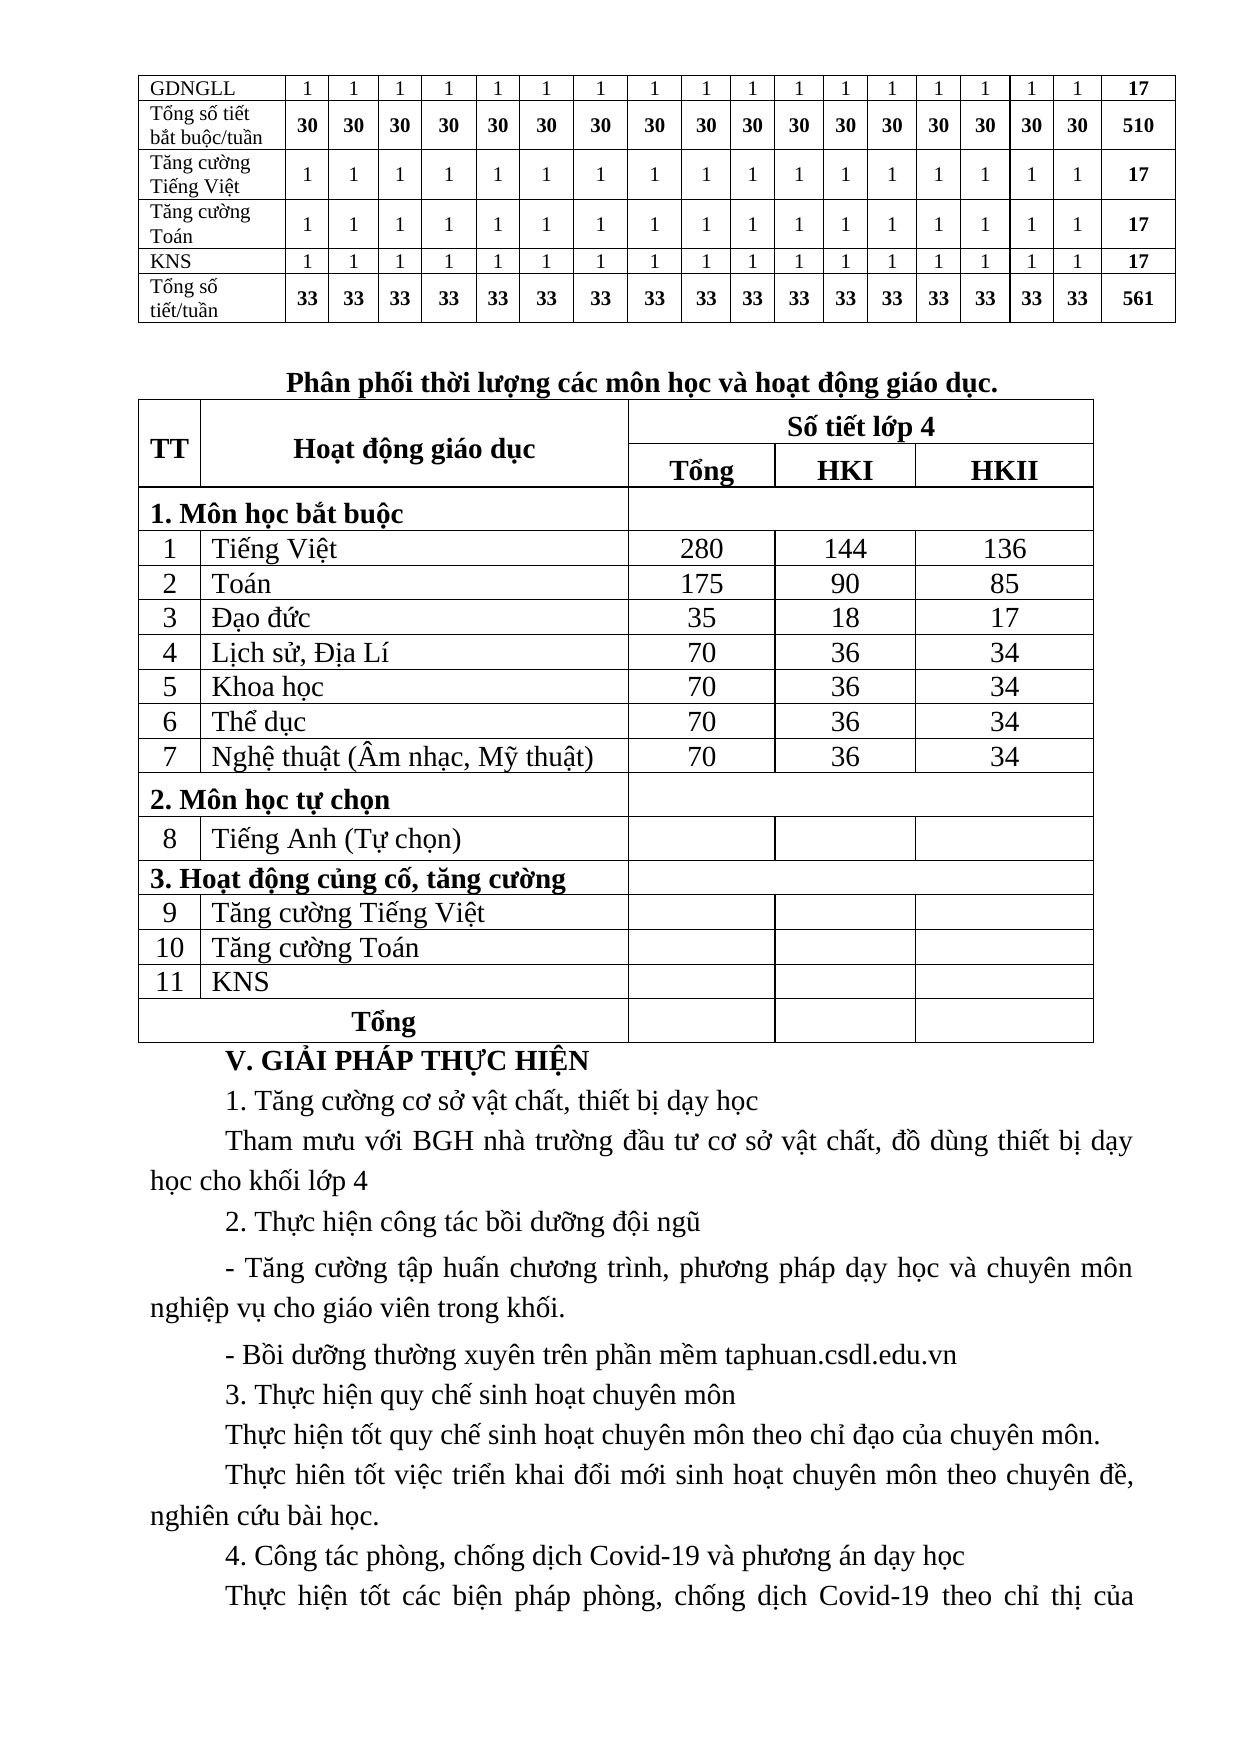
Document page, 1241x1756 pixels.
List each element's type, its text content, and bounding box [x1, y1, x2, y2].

table_cell [776, 895, 915, 929]
table_cell 35 [629, 600, 774, 634]
table_cell 36 [776, 704, 915, 738]
table_cell 1 [520, 249, 573, 273]
table_cell Tiếng Anh (Tự chọn) [201, 817, 628, 860]
table_cell 1 [329, 249, 378, 273]
table_cell [776, 930, 915, 963]
table_cell 1 [731, 150, 774, 198]
table_cell 1 [139, 531, 200, 565]
text - Bồi dưỡng thường xuyên trên phần mềm taphuan.csdl.edu.vn [150, 1337, 1134, 1370]
table_cell 1 [379, 150, 421, 198]
table_cell 85 [916, 566, 1093, 599]
table_cell 1 [286, 76, 328, 100]
table_cell 1 [1054, 200, 1101, 248]
table_cell 30 [379, 101, 421, 149]
table_cell 1 [775, 76, 823, 100]
table_cell 1 [520, 76, 573, 100]
table_cell 30 [868, 101, 916, 149]
table_cell 33 [775, 274, 823, 322]
table_cell KNS [139, 249, 285, 273]
table_cell 1 [961, 150, 1009, 198]
table_cell 33 [1011, 274, 1053, 322]
table_cell 1 [917, 200, 960, 248]
table_cell [629, 999, 774, 1042]
table_cell Tăng cường Tiếng Việt [139, 150, 285, 198]
table_cell 30 [574, 101, 627, 149]
table_cell 30 [286, 101, 328, 149]
table_cell 1 [422, 200, 476, 248]
table_cell 33 [628, 274, 681, 322]
table_cell 1 [682, 76, 730, 100]
table_cell [916, 999, 1093, 1042]
table_cell [776, 999, 915, 1042]
table_cell 1 [1011, 200, 1053, 248]
table_cell [776, 965, 915, 998]
table_cell Toán [201, 566, 628, 599]
table_cell 136 [916, 531, 1093, 565]
table_cell 1. Môn học bắt buộc [139, 488, 628, 530]
table_cell 1 [682, 150, 730, 198]
text Thực hiên tốt việc triển khai đổi mới sinh hoạt chuyên môn theo chuyên đề, nghiên cứu bài học. [150, 1457, 1134, 1531]
table_cell 34 [916, 670, 1093, 703]
table_cell 1 [329, 200, 378, 248]
table_cell 1 [628, 76, 681, 100]
table_cell 1 [1054, 76, 1101, 100]
table_cell 1 [731, 76, 774, 100]
table_cell 1 [731, 249, 774, 273]
table_cell Tổng [139, 999, 628, 1042]
table_cell 17 [916, 600, 1093, 634]
table_cell 1 [682, 249, 730, 273]
table_cell 30 [731, 101, 774, 149]
table_cell Tiếng Việt [201, 531, 628, 565]
table_cell 1 [422, 249, 476, 273]
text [150, 1578, 1134, 1612]
table_cell 561 [1102, 274, 1175, 322]
text 3. Thực hiện quy chế sinh hoạt chuyên môn [150, 1377, 1134, 1411]
table_cell Tổng số tiết bắt buộc/tuần [139, 101, 285, 149]
text Thực hiện tốt quy chế sinh hoạt chuyên môn theo chỉ đạo của chuyên môn. [150, 1417, 1134, 1451]
table_cell 1 [329, 150, 378, 198]
table_cell Khoa học [201, 670, 628, 703]
table_cell 1 [379, 200, 421, 248]
table_cell 70 [629, 739, 774, 772]
table_cell 1 [329, 76, 378, 100]
table_cell 33 [1054, 274, 1101, 322]
table_cell 1 [961, 249, 1009, 273]
table_cell 1 [731, 200, 774, 248]
table_cell 36 [776, 670, 915, 703]
table_cell 1 [868, 249, 916, 273]
table_cell 3. Hoạt động củng cố, tăng cường [139, 861, 628, 894]
table_cell 1 [477, 76, 519, 100]
table_cell 17 [1102, 150, 1175, 198]
table_cell [629, 965, 774, 998]
table_cell 30 [477, 101, 519, 149]
table_cell 1 [520, 150, 573, 198]
table_cell 1 [868, 150, 916, 198]
table_cell KNS [201, 965, 628, 998]
table_cell 1 [824, 150, 867, 198]
table_cell 1 [422, 76, 476, 100]
table_cell Tăng cường Toán [139, 200, 285, 248]
table_cell 11 [139, 965, 200, 998]
table_cell 30 [775, 101, 823, 149]
table_cell 1 [1054, 150, 1101, 198]
table_cell 1 [520, 200, 573, 248]
table_cell 17 [1102, 249, 1175, 273]
table_cell 1 [868, 76, 916, 100]
table_cell 30 [628, 101, 681, 149]
table_cell 30 [422, 101, 476, 149]
table_cell 33 [574, 274, 627, 322]
text V. GIẢI PHÁP THỰC HIỆN [150, 1043, 1134, 1076]
table_cell 1 [682, 200, 730, 248]
table_cell 17 [1102, 76, 1175, 100]
table_cell 1 [286, 200, 328, 248]
table_cell 1 [574, 76, 627, 100]
table_cell 1 [775, 150, 823, 198]
table_cell 3 [139, 600, 200, 634]
table_cell 510 [1102, 101, 1175, 149]
table_cell [629, 930, 774, 963]
table_cell 1 [824, 200, 867, 248]
table_cell 30 [917, 101, 960, 149]
table_cell 1 [917, 249, 960, 273]
table_cell 280 [629, 531, 774, 565]
table_cell [629, 861, 1093, 894]
table_cell 30 [824, 101, 867, 149]
table_cell 1 [286, 249, 328, 273]
table_cell Tăng cường Toán [201, 930, 628, 963]
table_cell 33 [731, 274, 774, 322]
table_cell 1 [824, 249, 867, 273]
table_header Số tiết lớp 4 [629, 400, 1093, 443]
table_cell 1 [574, 150, 627, 198]
table_cell 70 [629, 704, 774, 738]
table_cell [916, 895, 1093, 929]
table_cell 2 [139, 566, 200, 599]
text Tham mưu với BGH nhà trường đầu tư cơ sở vật chất, đồ dùng thiết bị dạy học cho khối lớp 4 [150, 1123, 1134, 1197]
table_cell Đạo đức [201, 600, 628, 634]
table_cell 2. Môn học tự chọn [139, 773, 628, 816]
table_cell 33 [824, 274, 867, 322]
table_cell 34 [916, 704, 1093, 738]
table_cell 10 [139, 930, 200, 963]
table_cell 1 [868, 200, 916, 248]
table_cell 1 [422, 150, 476, 198]
table_cell 30 [961, 101, 1009, 149]
table_cell 34 [916, 739, 1093, 772]
table_cell 4 [139, 635, 200, 668]
table_cell 90 [776, 566, 915, 599]
table_cell 1 [379, 249, 421, 273]
table_cell 1 [1011, 249, 1053, 273]
table_cell 33 [379, 274, 421, 322]
text 4. Công tác phòng, chống dịch Covid-19 và phương án dạy học [150, 1538, 1134, 1571]
table_cell Tăng cường Tiếng Việt [201, 895, 628, 929]
table_cell 8 [139, 817, 200, 860]
table_cell 1 [574, 200, 627, 248]
table_cell 1 [379, 76, 421, 100]
table_cell 175 [629, 566, 774, 599]
table_cell Tổng số tiết/tuần [139, 274, 285, 322]
table_cell 33 [477, 274, 519, 322]
table_cell 70 [629, 635, 774, 668]
table_header TT [139, 400, 200, 486]
table_cell [776, 817, 915, 860]
list Phân phối thời lượng các môn học và hoạt động giáo dục. [150, 365, 1134, 399]
table_cell 1 [477, 200, 519, 248]
table_cell 144 [776, 531, 915, 565]
table_cell 9 [139, 895, 200, 929]
table_cell [629, 817, 774, 860]
table_cell 36 [776, 635, 915, 668]
table_cell HKII [916, 444, 1093, 486]
table_cell 1 [286, 150, 328, 198]
table_cell 1 [1054, 249, 1101, 273]
table_cell 33 [286, 274, 328, 322]
table_cell 30 [520, 101, 573, 149]
table_cell 1 [917, 76, 960, 100]
table_cell 70 [629, 670, 774, 703]
table_cell 30 [329, 101, 378, 149]
table_cell [629, 895, 774, 929]
table_cell 30 [682, 101, 730, 149]
table_cell Nghệ thuật (Âm nhạc, Mỹ thuật) [201, 739, 628, 772]
table_cell 1 [961, 200, 1009, 248]
table_cell 36 [776, 739, 915, 772]
table_cell 1 [477, 249, 519, 273]
table_cell HKI [776, 444, 915, 486]
text 1. Tăng cường cơ sở vật chất, thiết bị dạy học [150, 1083, 1134, 1117]
table_cell 30 [1011, 101, 1053, 149]
table_cell Thể dục [201, 704, 628, 738]
table_cell 1 [628, 150, 681, 198]
table_cell 1 [775, 249, 823, 273]
table_cell 1 [775, 200, 823, 248]
table_cell 1 [574, 249, 627, 273]
table_cell 34 [916, 635, 1093, 668]
table_cell 1 [961, 76, 1009, 100]
table_cell 33 [422, 274, 476, 322]
text 2. Thực hiện công tác bồi dưỡng đội ngũ [150, 1204, 1134, 1237]
table_cell 7 [139, 739, 200, 772]
table_header Hoạt động giáo dục [201, 400, 628, 486]
table_cell [916, 930, 1093, 963]
table_cell 33 [682, 274, 730, 322]
table_cell 33 [961, 274, 1009, 322]
table_cell 17 [1102, 200, 1175, 248]
table_cell 1 [628, 200, 681, 248]
table_cell 6 [139, 704, 200, 738]
text - Tăng cường tập huấn chương trình, phương pháp dạy học và chuyên môn nghiệp vụ cho giáo viên trong khối. [150, 1250, 1134, 1324]
table_cell 5 [139, 670, 200, 703]
table_cell 18 [776, 600, 915, 634]
table_cell 33 [520, 274, 573, 322]
table_cell 1 [628, 249, 681, 273]
table_cell 33 [917, 274, 960, 322]
table_cell 1 [477, 150, 519, 198]
table_cell [916, 965, 1093, 998]
table_cell 1 [1011, 76, 1053, 100]
table_cell 1 [1011, 150, 1053, 198]
table_cell Tổng [629, 444, 774, 486]
table_cell [629, 773, 1093, 816]
table_cell [629, 488, 1093, 530]
table_cell Lịch sử, Địa Lí [201, 635, 628, 668]
table_cell 1 [917, 150, 960, 198]
table_cell 30 [1054, 101, 1101, 149]
table_cell 33 [329, 274, 378, 322]
table_cell 1 [824, 76, 867, 100]
table_cell GDNGLL [139, 76, 285, 100]
table_cell 33 [868, 274, 916, 322]
table_cell [916, 817, 1093, 860]
